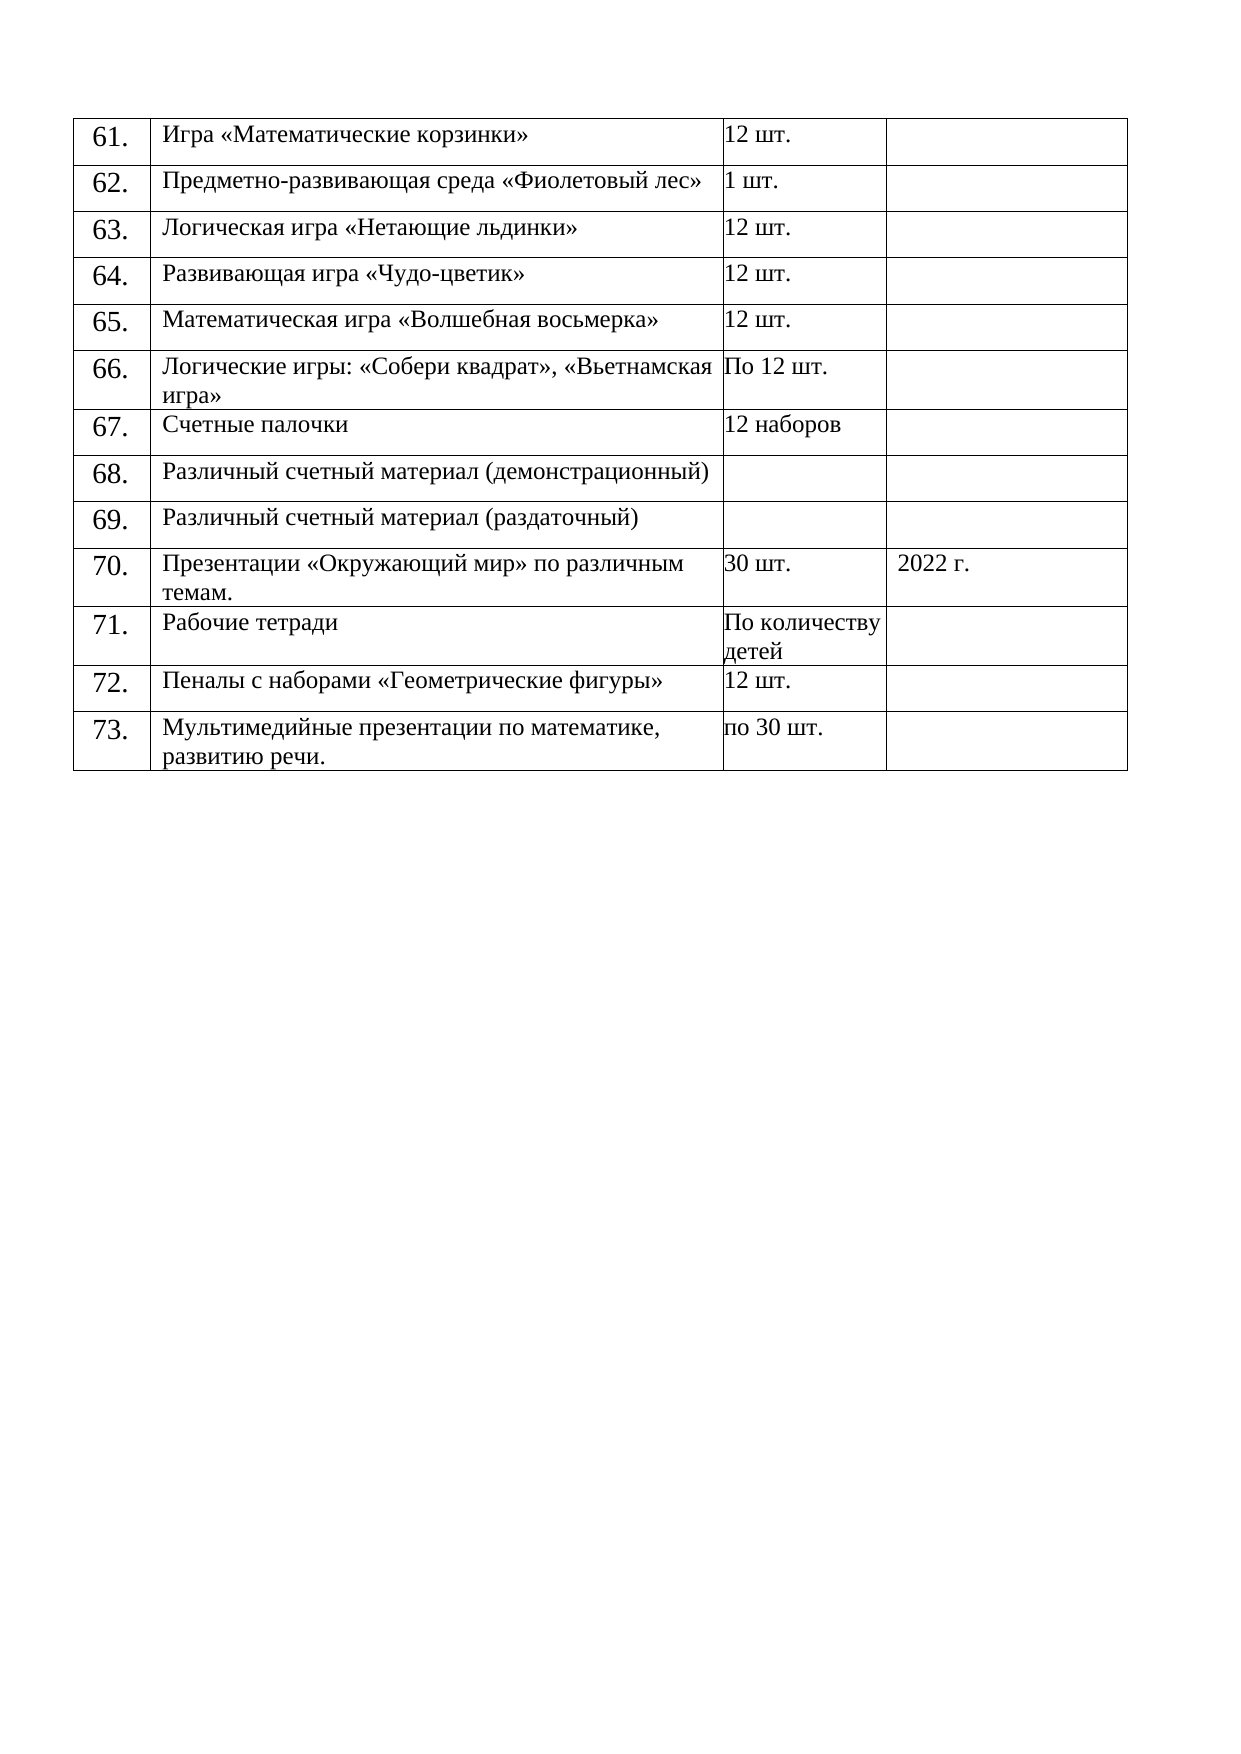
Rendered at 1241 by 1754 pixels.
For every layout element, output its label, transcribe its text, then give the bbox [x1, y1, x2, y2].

table_cell 73. [74, 712, 150, 769]
table_cell [887, 502, 1127, 547]
table_cell [724, 456, 886, 501]
table_cell [724, 502, 886, 547]
table_cell 66. [74, 351, 150, 408]
table_cell [887, 666, 1127, 711]
table_cell 72. [74, 666, 150, 711]
table_cell 64. [74, 258, 150, 303]
table_cell 12 шт. [724, 666, 886, 711]
table_cell Математическая игра «Волшебная восьмерка» [151, 305, 723, 350]
table_cell [887, 305, 1127, 350]
table_cell Пеналы с наборами «Геометрические фигуры» [151, 666, 723, 711]
table_cell [887, 351, 1127, 408]
table_cell 68. [74, 456, 150, 501]
table_cell Развивающая игра «Чудо-цветик» [151, 258, 723, 303]
table_cell 67. [74, 410, 150, 455]
table_cell 2022 г. [887, 549, 1127, 606]
table_cell Логические игры: «Собери квадрат», «Вьетнамская игра» [151, 351, 723, 408]
table_cell 65. [74, 305, 150, 350]
table_cell По 12 шт. [724, 351, 886, 408]
table_cell 69. [74, 502, 150, 547]
table_cell Логическая игра «Нетающие льдинки» [151, 212, 723, 257]
table_cell 61. [74, 119, 150, 164]
table_cell 12 наборов [724, 410, 886, 455]
table_cell Игра «Математические корзинки» [151, 119, 723, 164]
table_cell [887, 258, 1127, 303]
table_cell 62. [74, 166, 150, 211]
table_cell Рабочие тетради [151, 607, 723, 664]
table_cell [887, 166, 1127, 211]
table_cell Предметно-развивающая среда «Фиолетовый лес» [151, 166, 723, 211]
table_cell Различный счетный материал (раздаточный) [151, 502, 723, 547]
table_cell [887, 607, 1127, 664]
table_cell [887, 456, 1127, 501]
table_cell Презентации «Окружающий мир» по различным темам. [151, 549, 723, 606]
table_cell 12 шт. [724, 119, 886, 164]
table_cell По количеству детей [724, 607, 886, 664]
table_cell [887, 212, 1127, 257]
table_cell Счетные палочки [151, 410, 723, 455]
table_cell по 30 шт. [724, 712, 886, 769]
table_cell 12 шт. [724, 258, 886, 303]
table_cell [887, 410, 1127, 455]
table_cell 71. [74, 607, 150, 664]
table_cell Различный счетный материал (демонстрационный) [151, 456, 723, 501]
table_cell 12 шт. [724, 212, 886, 257]
table_cell 1 шт. [724, 166, 886, 211]
table_cell 12 шт. [724, 305, 886, 350]
table_cell Мультимедийные презентации по математике, развитию речи. [151, 712, 723, 769]
table_cell [887, 712, 1127, 769]
table_cell [887, 119, 1127, 164]
table_cell 70. [74, 549, 150, 606]
table_cell 63. [74, 212, 150, 257]
table_cell 30 шт. [724, 549, 886, 606]
